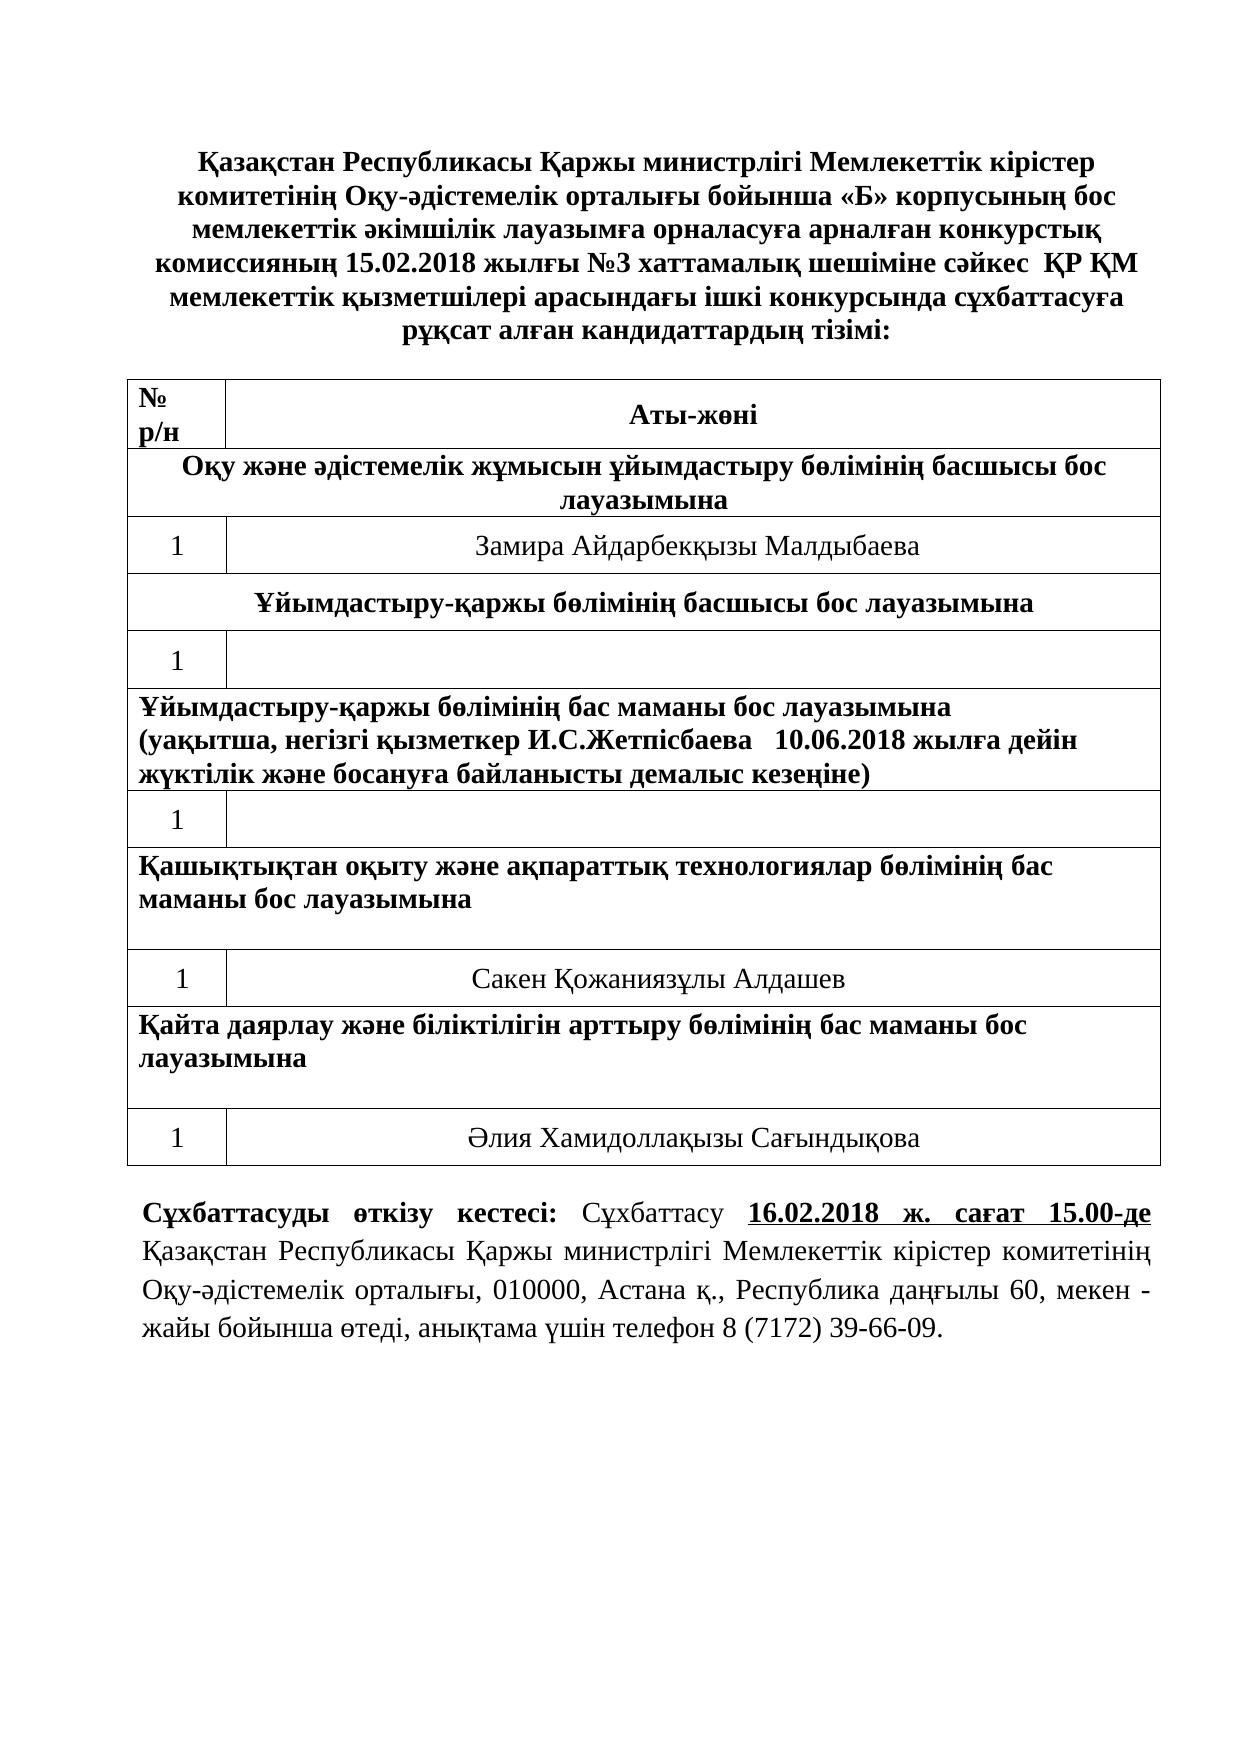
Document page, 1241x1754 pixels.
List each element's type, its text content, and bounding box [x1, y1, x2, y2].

table_header № р/н [128, 380, 225, 447]
table_cell 1 [128, 517, 226, 573]
table_cell Ұйымдастыру-қаржы бөлімінің басшысы бос лауазымына [128, 574, 1160, 630]
table_cell 1 [128, 950, 226, 1006]
table_cell 1 [128, 1109, 226, 1165]
table_header Аты-жөні [226, 380, 1160, 447]
table_cell Әлия Хамидоллақызы Сағындықова [227, 1109, 1160, 1165]
table_cell Замира Айдарбекқызы Малдыбаева [227, 517, 1160, 573]
table_cell 1 [128, 791, 226, 847]
table_cell Қашықтықтан оқыту және ақпараттық технологиялар бөлімінің бас маманы бос лауазымына [128, 848, 1160, 948]
table_cell Сакен Қожаниязұлы Алдашев [227, 950, 1160, 1006]
text Сұхбаттасуды өткізу кестесі: Сұхбаттасу 16.02.2018 ж. сағат 15.00-де Қазақстан Республикасы Қаржы министрлігі Мемлекеттік кірістер комитетінің Оқу-әдістемелік орталығы, 010000, Астана қ., Республика даңғылы 60, мекен - жайы бойынша өтеді, анықтама үшін телефон 8 (7172) 39-66-09. [142, 1195, 1152, 1344]
table_cell Ұйымдастыру-қаржы бөлімінің бас маманы бос лауазымына (уақытша, негізгі қызметкер И.С.Жетпісбаева 10.06.2018 жылға дейін жүктілік және босануға байланысты демалыс кезеңіне) [128, 689, 1160, 789]
table_cell [227, 631, 1160, 688]
table_cell [227, 791, 1160, 847]
table_cell Қайта даярлау және біліктілігін арттыру бөлімінің бас маманы бос лауазымына [128, 1007, 1160, 1108]
table_cell Оқу және әдістемелік жұмысын ұйымдастыру бөлімінің басшысы бос лауазымына [128, 449, 1160, 516]
text Қазақстан Республикасы Қаржы министрлігі Мемлекеттік кірістер комитетінің Оқу-әдістемелік орталығы бойынша «Б» корпусының бос мемлекеттік әкімшілік лауазымға орналасуға арналған конкурстық комиссияның 15.02.2018 жылғы №3 хаттамалық шешіміне сәйкес ҚР ҚМ мемлекеттік қызметшілері арасындағы ішкі конкурсында сұхбаттасуға рұқсат алған кандидаттардың тізімі: [142, 144, 1152, 346]
table_cell 1 [128, 631, 226, 688]
